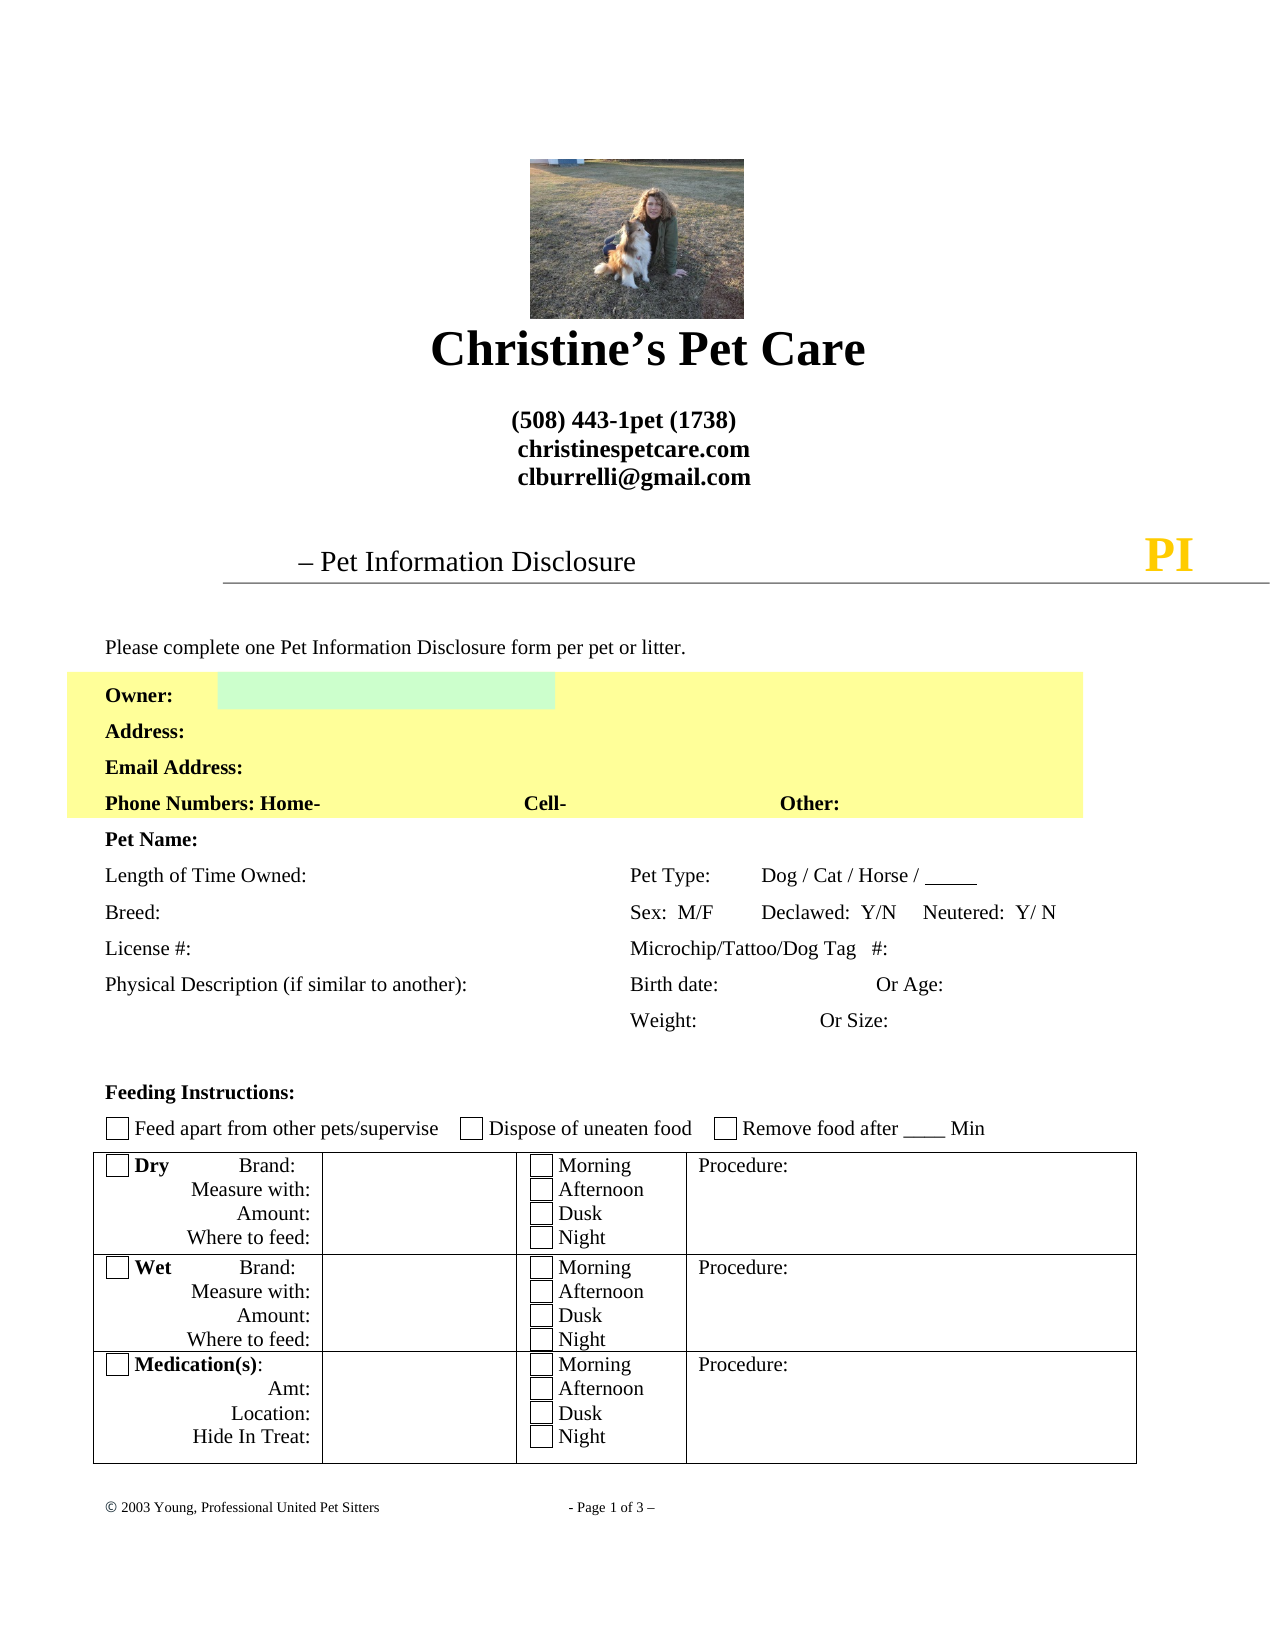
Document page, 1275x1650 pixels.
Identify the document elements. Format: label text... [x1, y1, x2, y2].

text Phone Numbers: Home- Cell- Other: [105, 791, 1275, 815]
text Length of Time Owned: Pet Type: Dog / Cat / Horse / [105, 863, 1275, 887]
picture [530, 159, 744, 319]
table_cell Procedure: [687, 1352, 1136, 1463]
table_cell [323, 1352, 516, 1463]
text Address: [105, 719, 1275, 743]
text License #: Microchip/Tattoo/Dog Tag #: [105, 936, 1275, 960]
table_cell Procedure: [687, 1255, 1136, 1351]
text Please complete one Pet Information Disclosure form per pet or litter. [105, 635, 1275, 659]
table_header [323, 1153, 516, 1254]
text Owner: [105, 683, 1275, 707]
text (508) 443-1pet (1738) [105, 405, 1275, 434]
text – Pet Information Disclosure PI [217, 525, 1275, 611]
table_cell [323, 1255, 516, 1351]
table_header Dry Brand: Measure with: Amount: Where to feed: [94, 1153, 322, 1254]
text Pet Name: [105, 827, 1275, 851]
text Physical Description (if similar to another): Birth date: Or Age: [105, 972, 1275, 996]
table_header Morning Afternoon Dusk Night [517, 1153, 686, 1254]
text christinespetcare.com [105, 434, 1275, 462]
table_cell Morning Afternoon Dusk Night [517, 1255, 686, 1351]
text clburrelli@gmail.com [105, 462, 1275, 491]
text Feeding Instructions: [105, 1080, 1275, 1104]
table_cell Wet Brand: Measure with: Amount: Where to feed: [94, 1255, 322, 1351]
text Weight: Or Size: [105, 1008, 1275, 1032]
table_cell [517, 1352, 686, 1463]
text Email Address: [105, 755, 1275, 779]
table_header Procedure: [687, 1153, 1136, 1254]
text Breed: Sex: M/F Declawed: Y/N Neutered: Y/ N [105, 899, 1275, 924]
text Feed apart from other pets/supervise Dispose of uneaten food Remove food after ____ Min [105, 1116, 1275, 1140]
text Christine’s Pet Care [217, 319, 1275, 376]
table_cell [94, 1352, 322, 1463]
